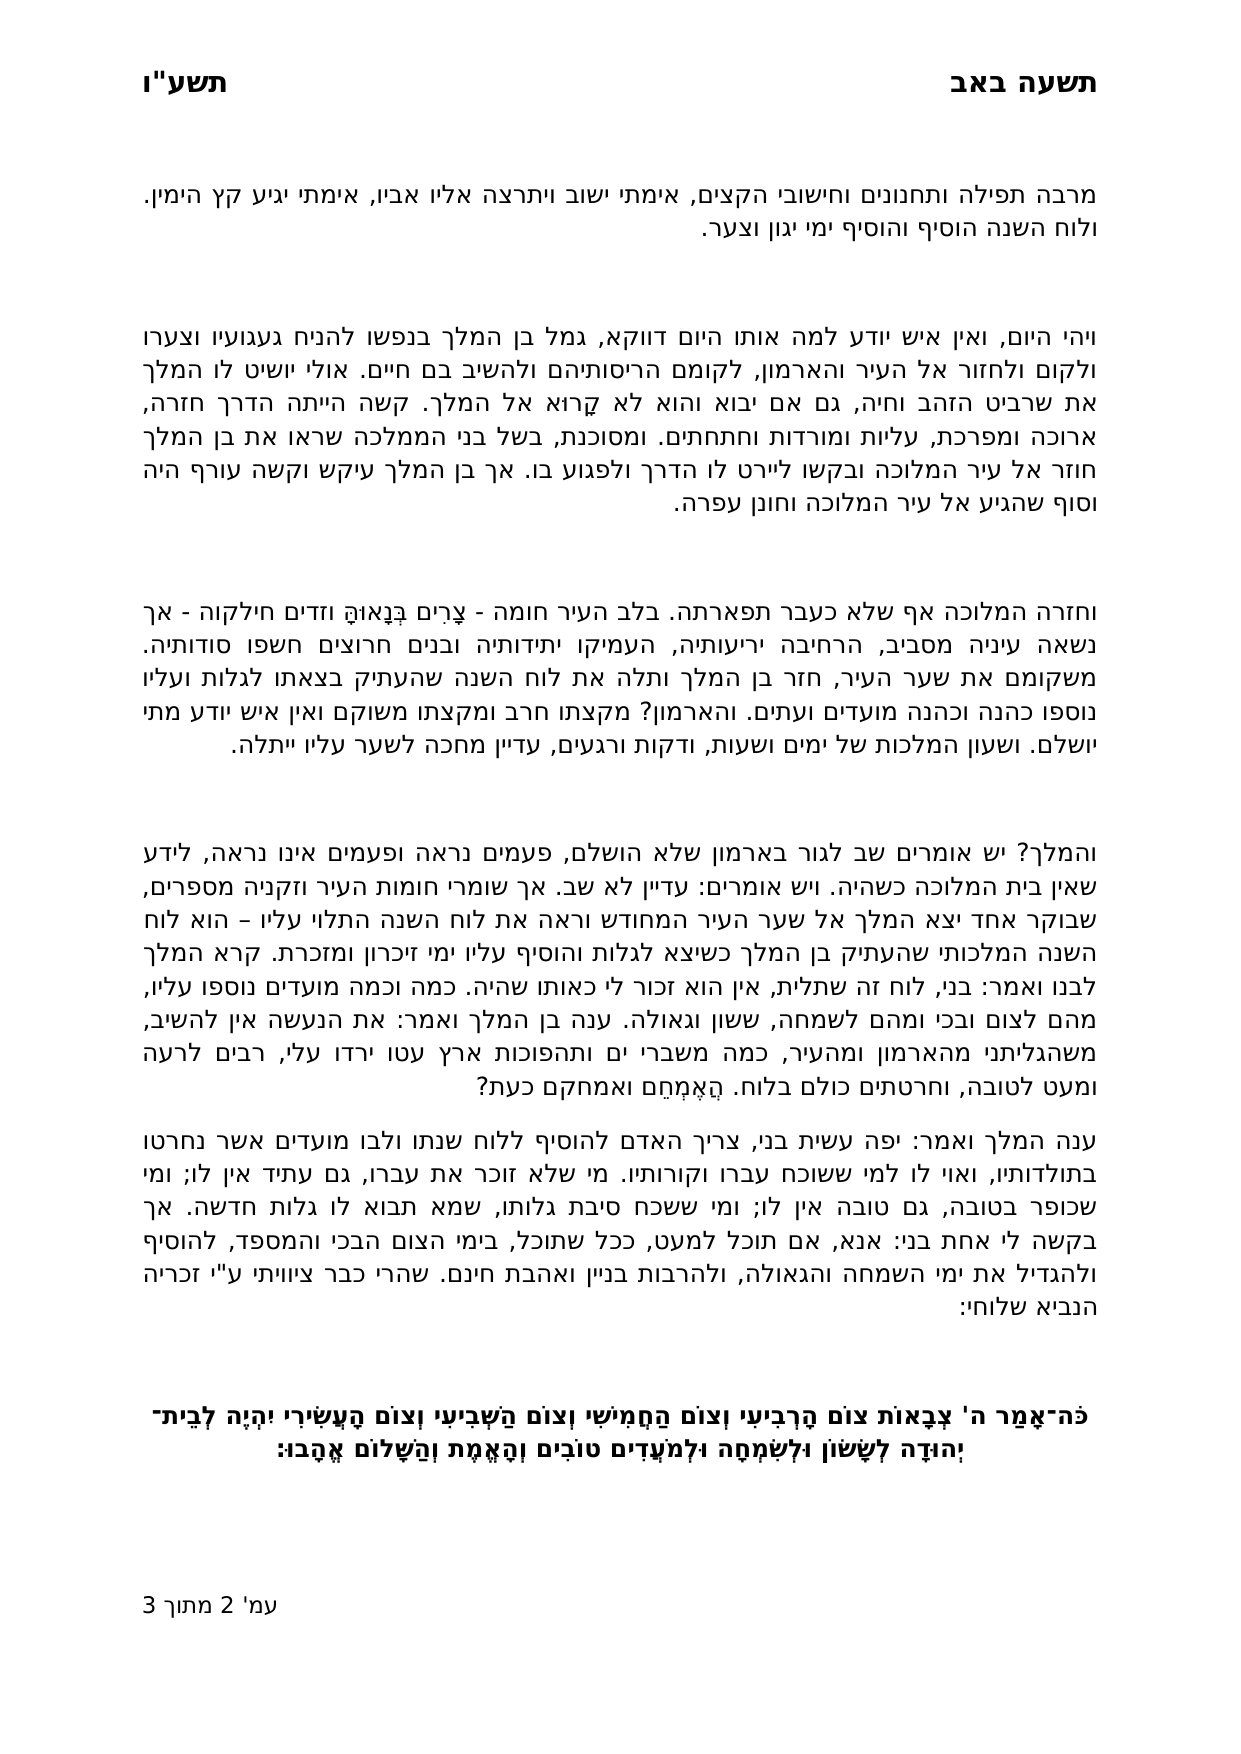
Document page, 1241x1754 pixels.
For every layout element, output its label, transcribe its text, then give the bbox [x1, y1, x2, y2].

text ויהי היום, ואין איש יודע למה אותו היום דווקא, גמל בן המלך בנפשו להניח געגועיו וצערו ולקום ולחזור אל העיר והארמון, לקומם הריסותיהם ולהשיב בם חיים. אולי יושיט לו המלך את שרביט הזהב וחיה, גם אם יבוא והוא לא קָרוּא אל המלך. קשה הייתה הדרך חזרה, ארוכה ומפרכת, עליות ומורדות וחתחתים. ומסוכנת, בשל בני הממלכה שראו את בן המלך חוזר אל עיר המלוכה ובקשו ליירט לו הדרך ולפגוע בו. אך בן המלך עיקש וקשה עורף היה וסוף שהגיע אל עיר המלוכה וחונן עפרה. [142, 317, 1098, 517]
text כֹּה־אָמַר ה' צְבָאוֹת צוֹם הָרְבִיעִי וְצוֹם הַחֲמִישִׁי וְצוֹם הַשְּׁבִיעִי וְצוֹם הָעֲשִׂירִי יִהְיֶה לְבֵית־ יְהוּדָה לְשָׂשׂוֹן וּלְשִׂמְחָה וּלְמֹעֲדִים טוֹבִים וְהָאֱמֶת וְהַשָּׁלוֹם אֱהָבוּ: [142, 1397, 1098, 1463]
text וחזרה המלוכה אף שלא כעבר תפארתה. בלב העיר חומה - צָרִים בְּנָאוּהָּ וזדים חילקוה - אך נשאה עיניה מסביב, הרחיבה יריעותיה, העמיקו יתידותיה ובנים חרוצים חשפו סודותיה. משקומם את שער העיר, חזר בן המלך ותלה את לוח השנה שהעתיק בצאתו לגלות ועליו נוספו כהנה וכהנה מועדים ועתים. והארמון? מקצתו חרב ומקצתו משוקם ואין איש יודע מתי יושלם. ושעון המלכות של ימים ושעות, ודקות ורגעים, עדיין מחכה לשער עליו ייתלה. [142, 592, 1098, 759]
text ענה המלך ואמר: יפה עשית בני, צריך האדם להוסיף ללוח שנתו ולבו מועדים אשר נחרטו בתולדותיו, ואוי לו למי ששוכח עברו וקורותיו. מי שלא זוכר את עברו, גם עתיד אין לו; ומי שכופר בטובה, גם טובה אין לו; ומי ששכח סיבת גלותו, שמא תבוא לו גלות חדשה. אך בקשה לי אחת בני: אנא, אם תוכל למעט, ככל שתוכל, בימי הצום הבכי והמספד, להוסיף ולהגדיל את ימי השמחה והגאולה, ולהרבות בניין ואהבת חינם. שהרי כבר ציוויתי ע"י זכריה הנביא שלוחי: [142, 1122, 1098, 1322]
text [142, 176, 1098, 242]
text והמלך? יש אומרים שב לגור בארמון שלא הושלם, פעמים נראה ופעמים אינו נראה, לידע שאין בית המלוכה כשהיה. ויש אומרים: עדיין לא שב. אך שומרי חומות העיר וזקניה מספרים, שבוקר אחד יצא המלך אל שער העיר המחודש וראה את לוח השנה התלוי עליו – הוא לוח השנה המלכותי שהעתיק בן המלך כשיצא לגלות והוסיף עליו ימי זיכרון ומזכרת. קרא המלך לבנו ואמר: בני, לוח זה שתלית, אין הוא זכור לי כאותו שהיה. כמה וכמה מועדים נוספו עליו, מהם לצום ובכי ומהם לשמחה, ששון וגאולה. ענה בן המלך ואמר: את הנעשה אין להשיב, משהגליתני מהארמון ומהעיר, כמה משברי ים ותהפוכות ארץ עטו ירדו עלי, רבים לרעה ומעט לטובה, וחרטתים כולם בלוח. הֲאֶמְחֵם ואמחקם כעת? [142, 834, 1098, 1101]
